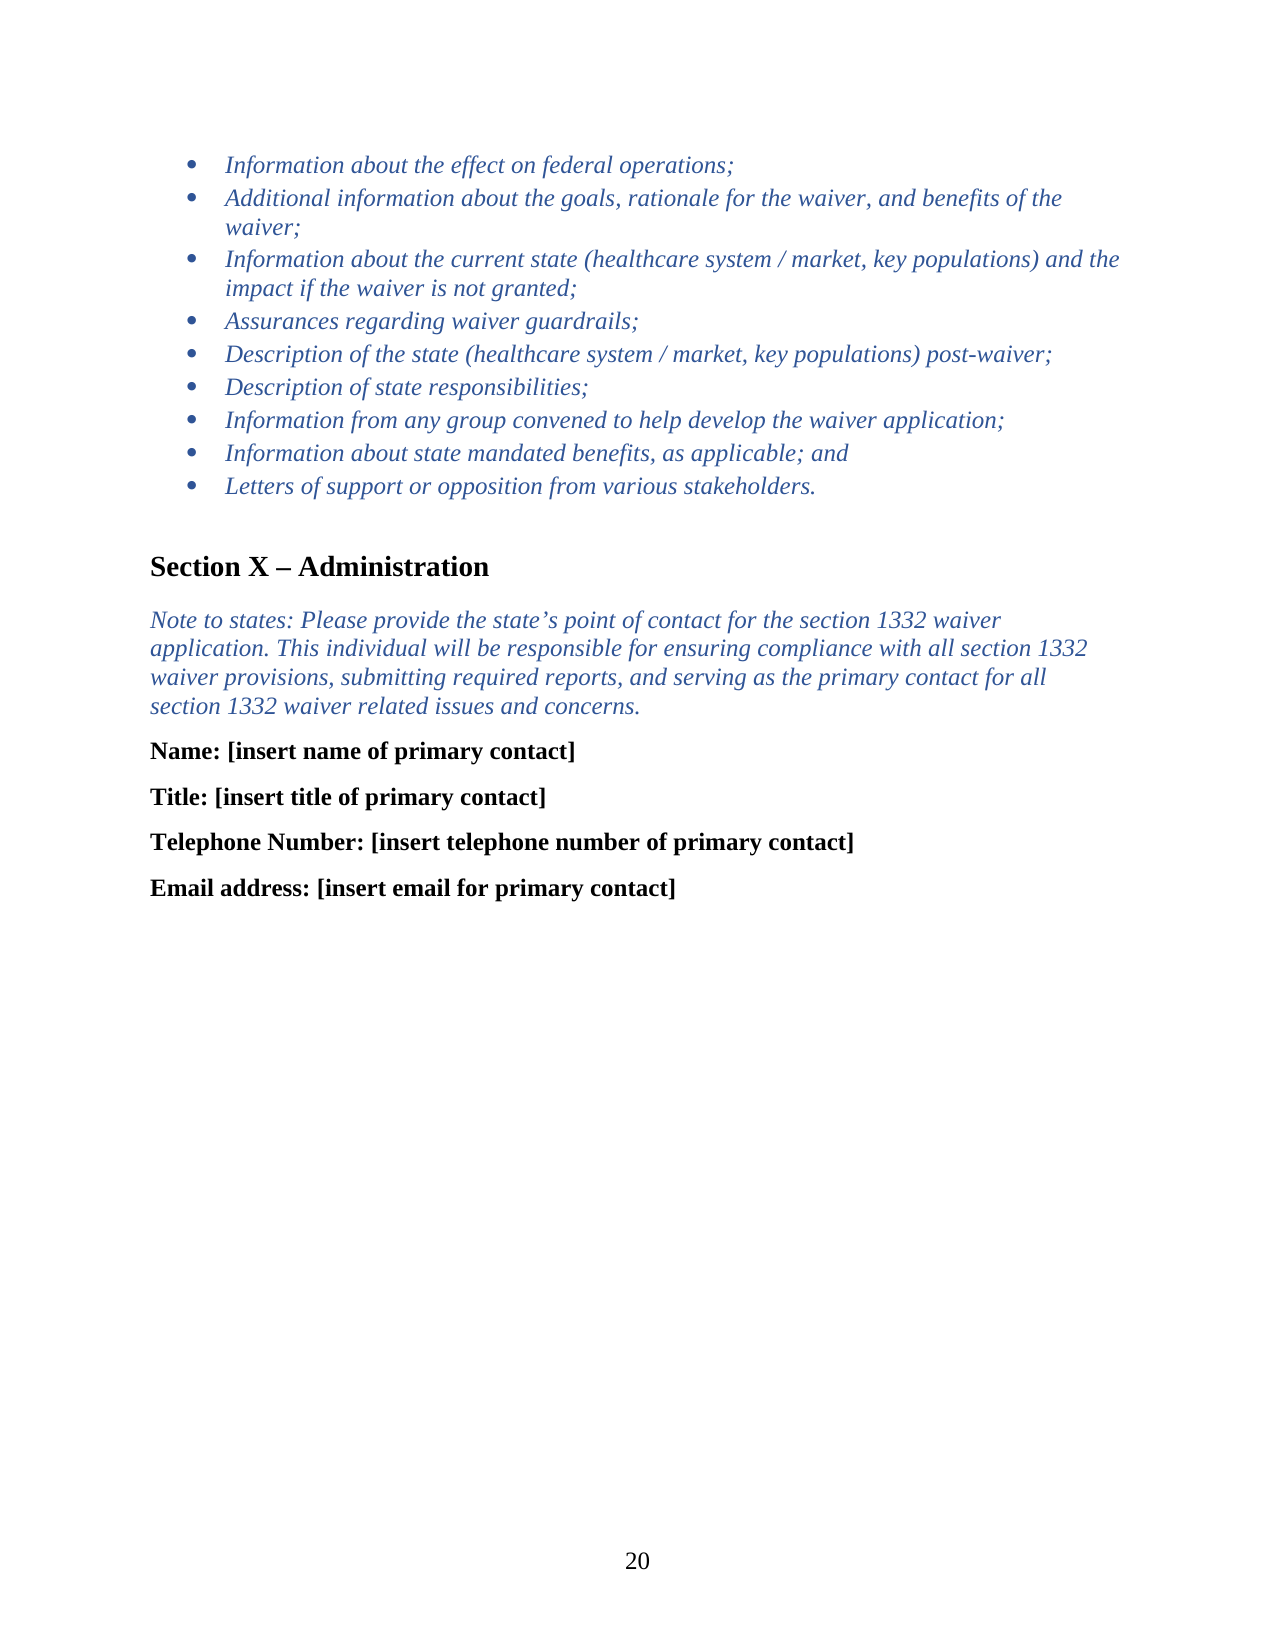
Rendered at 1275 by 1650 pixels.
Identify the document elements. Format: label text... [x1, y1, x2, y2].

text Description of state responsibilities; [187, 372, 1125, 401]
text Additional information about the goals, rationale for the waiver, and benefits of the waiver; [187, 183, 1125, 240]
text Assurances regarding waiver guardrails; [187, 306, 1125, 335]
text Information from any group convened to help develop the waiver application; [187, 405, 1125, 434]
text Information about state mandated benefits, as applicable; and [187, 438, 1125, 467]
text Telephone Number: [insert telephone number of primary contact] [150, 827, 1125, 856]
text Information about the effect on federal operations; [187, 150, 1125, 179]
text Title: [insert title of primary contact] [150, 782, 1125, 811]
text Letters of support or opposition from various stakeholders. [187, 471, 1125, 499]
text Note to states: Please provide the state’s point of contact for the section 1332 waiver application. This individual will be responsible for ensuring compliance with all section 1332 waiver provisions, submitting required reports, and serving as the primary contact for all section 1332 waiver related issues and concerns. [150, 605, 1125, 720]
text Information about the current state (healthcare system / market, key populations) and the impact if the waiver is not granted; [187, 244, 1125, 302]
text Description of the state (healthcare system / market, key populations) post-waiver; [187, 339, 1125, 368]
subtitle Section X – Administration [150, 549, 1125, 583]
text Name: [insert name of primary contact] [150, 736, 1125, 765]
text Email address: [insert email for primary contact] [150, 873, 1125, 901]
